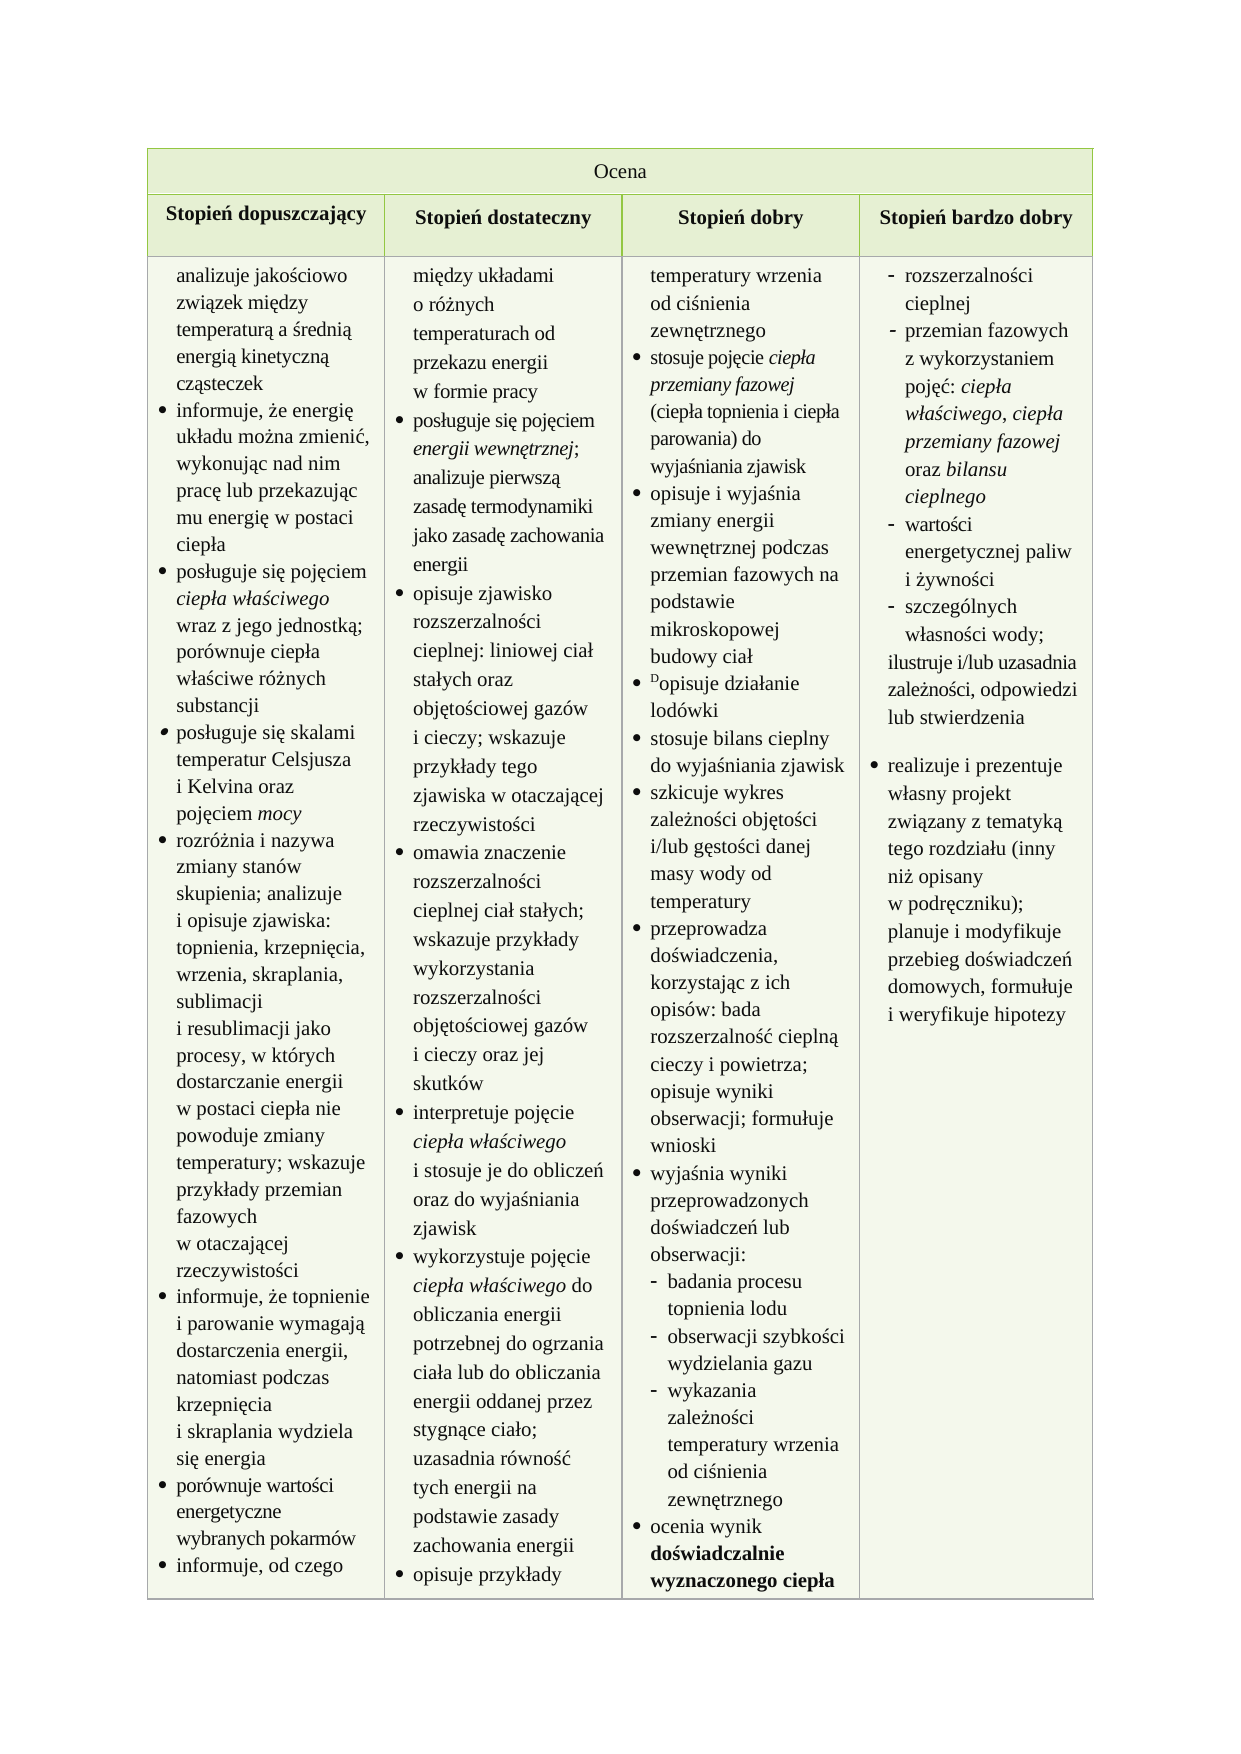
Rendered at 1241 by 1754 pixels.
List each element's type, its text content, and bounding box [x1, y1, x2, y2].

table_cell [860, 257, 1092, 1598]
table_header Ocena [148, 149, 1092, 193]
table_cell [385, 257, 621, 1598]
table_cell Stopień dobry [623, 195, 859, 256]
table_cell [623, 257, 859, 1598]
table_cell Stopień dopuszczający [148, 195, 384, 256]
table_cell Stopień dostateczny [385, 195, 621, 256]
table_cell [148, 257, 384, 1598]
table_cell Stopień bardzo dobry [860, 195, 1092, 256]
